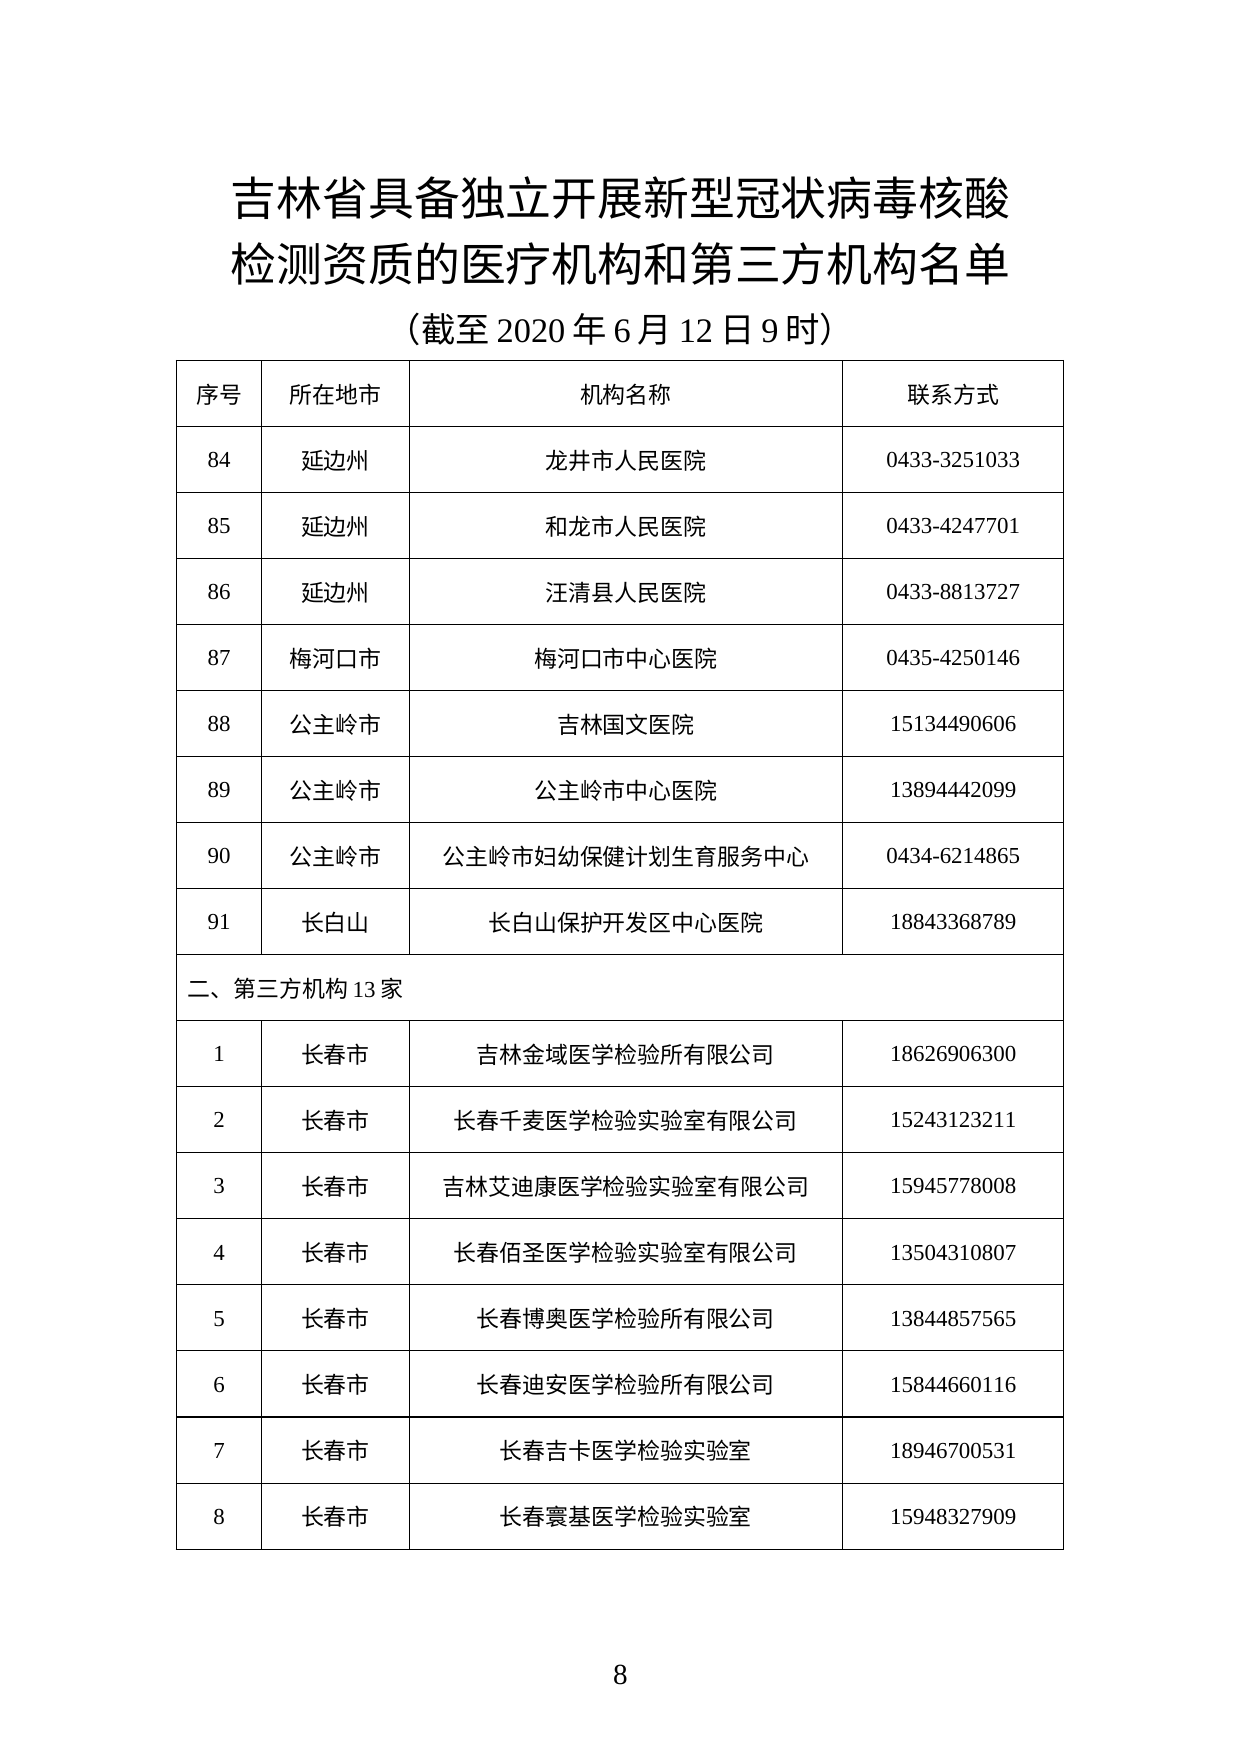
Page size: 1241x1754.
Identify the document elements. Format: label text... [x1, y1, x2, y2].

table_cell 长春千麦医学检验实验室有限公司 [410, 1087, 842, 1152]
table_cell 0435-4250146 [843, 625, 1063, 690]
table_cell 延边州 [262, 493, 409, 558]
table_cell 15948327909 [843, 1484, 1063, 1548]
table_cell 长春市 [262, 1418, 409, 1482]
table_cell 吉林国文医院 [410, 691, 842, 756]
table_cell 89 [177, 757, 261, 822]
table_cell 15243123211 [843, 1087, 1063, 1152]
table_cell 7 [177, 1418, 261, 1482]
table_cell 公主岭市妇幼保健计划生育服务中心 [410, 823, 842, 888]
table_cell 18843368789 [843, 889, 1063, 954]
table_header 机构名称 [410, 361, 842, 426]
table_cell 长白山 [262, 889, 409, 954]
table_cell 公主岭市 [262, 691, 409, 756]
table_cell 0433-3251033 [843, 427, 1063, 492]
table_cell 长白山保护开发区中心医院 [410, 889, 842, 954]
table_cell 长春市 [262, 1219, 409, 1284]
table_cell 4 [177, 1219, 261, 1284]
table_cell 长春吉卡医学检验实验室 [410, 1418, 842, 1482]
table_cell 15844660116 [843, 1351, 1063, 1416]
table_cell 延边州 [262, 559, 409, 624]
table_cell 长春迪安医学检验所有限公司 [410, 1351, 842, 1416]
table_cell 6 [177, 1351, 261, 1416]
table_cell 13844857565 [843, 1285, 1063, 1350]
table_cell 二、第三方机构13家 [177, 955, 1063, 1020]
table_cell 长春市 [262, 1484, 409, 1548]
table_cell 88 [177, 691, 261, 756]
table_cell 2 [177, 1087, 261, 1152]
table_cell 0433-4247701 [843, 493, 1063, 558]
table_cell 90 [177, 823, 261, 888]
table_header 所在地市 [262, 361, 409, 426]
table_cell 0434-6214865 [843, 823, 1063, 888]
table_cell 汪清县人民医院 [410, 559, 842, 624]
table_cell 1 [177, 1021, 261, 1086]
text 吉林省具备独立开展新型冠状病毒核酸 [187, 162, 1053, 228]
table_cell 87 [177, 625, 261, 690]
table_cell 84 [177, 427, 261, 492]
table_cell 长春市 [262, 1021, 409, 1086]
table_cell 18946700531 [843, 1418, 1063, 1482]
table_cell 吉林艾迪康医学检验实验室有限公司 [410, 1153, 842, 1218]
table_cell 梅河口市 [262, 625, 409, 690]
table_cell 15945778008 [843, 1153, 1063, 1218]
table_cell 龙井市人民医院 [410, 427, 842, 492]
table_cell 长春市 [262, 1285, 409, 1350]
table_header 联系方式 [843, 361, 1063, 426]
table_cell 85 [177, 493, 261, 558]
table_cell 公主岭市中心医院 [410, 757, 842, 822]
table_cell 5 [177, 1285, 261, 1350]
table_header 序号 [177, 361, 261, 426]
table_cell 15134490606 [843, 691, 1063, 756]
table_cell 长春市 [262, 1351, 409, 1416]
table_cell 梅河口市中心医院 [410, 625, 842, 690]
text 检测资质的医疗机构和第三方机构名单 [187, 228, 1053, 295]
table_cell 长春市 [262, 1153, 409, 1218]
text （截至2020年6月12日9时） [187, 295, 1053, 360]
table_cell 13504310807 [843, 1219, 1063, 1284]
table_cell 吉林金域医学检验所有限公司 [410, 1021, 842, 1086]
table_cell 8 [177, 1484, 261, 1548]
table_cell 3 [177, 1153, 261, 1218]
table_cell 91 [177, 889, 261, 954]
table_cell 长春寰基医学检验实验室 [410, 1484, 842, 1548]
table_cell 13894442099 [843, 757, 1063, 822]
table_cell 和龙市人民医院 [410, 493, 842, 558]
table_cell 18626906300 [843, 1021, 1063, 1086]
table_cell 公主岭市 [262, 823, 409, 888]
table_cell 86 [177, 559, 261, 624]
table_cell 公主岭市 [262, 757, 409, 822]
table_cell 长春市 [262, 1087, 409, 1152]
table_cell 延边州 [262, 427, 409, 492]
table_cell 长春博奥医学检验所有限公司 [410, 1285, 842, 1350]
table_cell 0433-8813727 [843, 559, 1063, 624]
table_cell 长春佰圣医学检验实验室有限公司 [410, 1219, 842, 1284]
